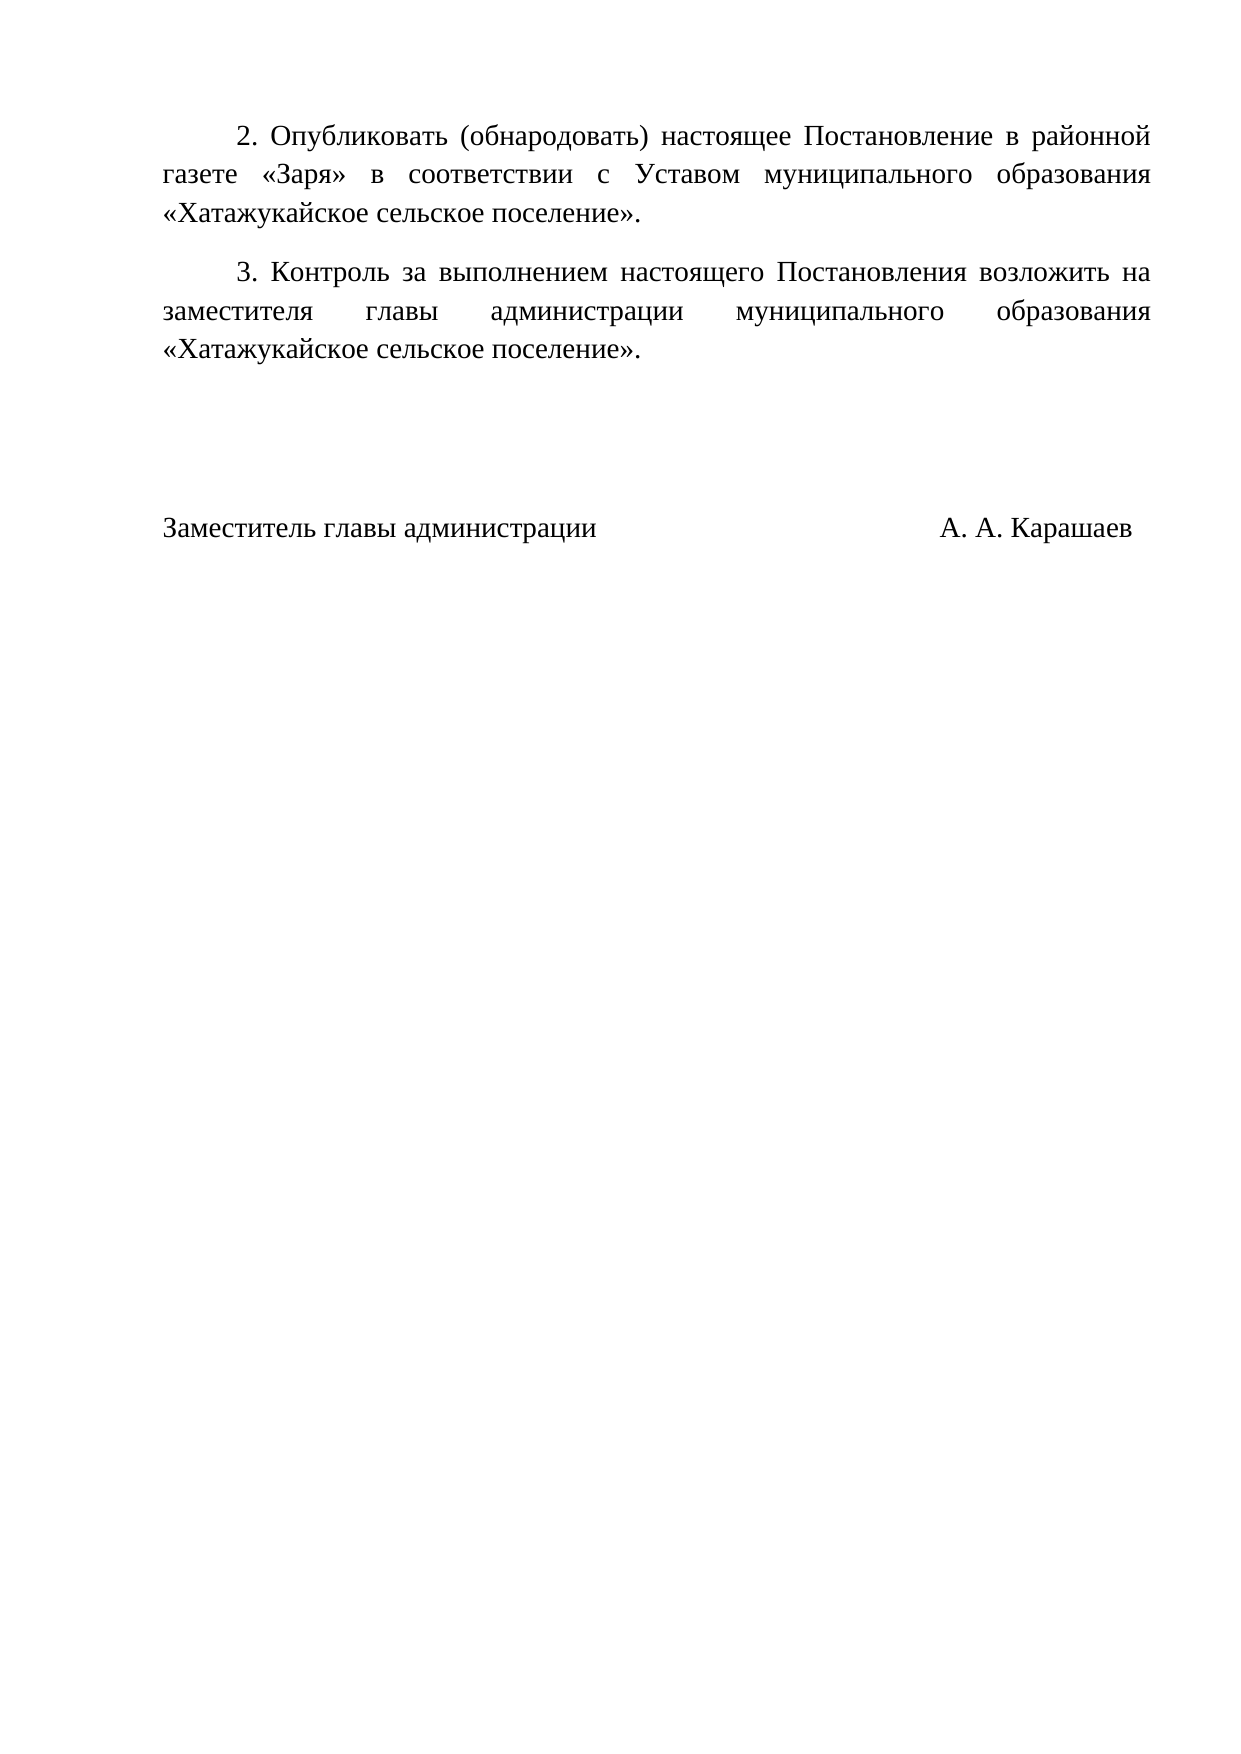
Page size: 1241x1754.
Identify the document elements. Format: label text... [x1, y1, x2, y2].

text 2. Опубликовать (обнародовать) настоящее Постановление в районной газете «Заря» в соответствии с Уставом муниципального образования «Хатажукайское сельское поселение». [162, 118, 1152, 229]
text 3. Контроль за выполнением настоящего Постановления возложить на заместителя главы администрации муниципального образования «Хатажукайское сельское поселение». [162, 254, 1152, 365]
text Заместитель главы администрации А. А. Карашаев [162, 510, 1152, 543]
